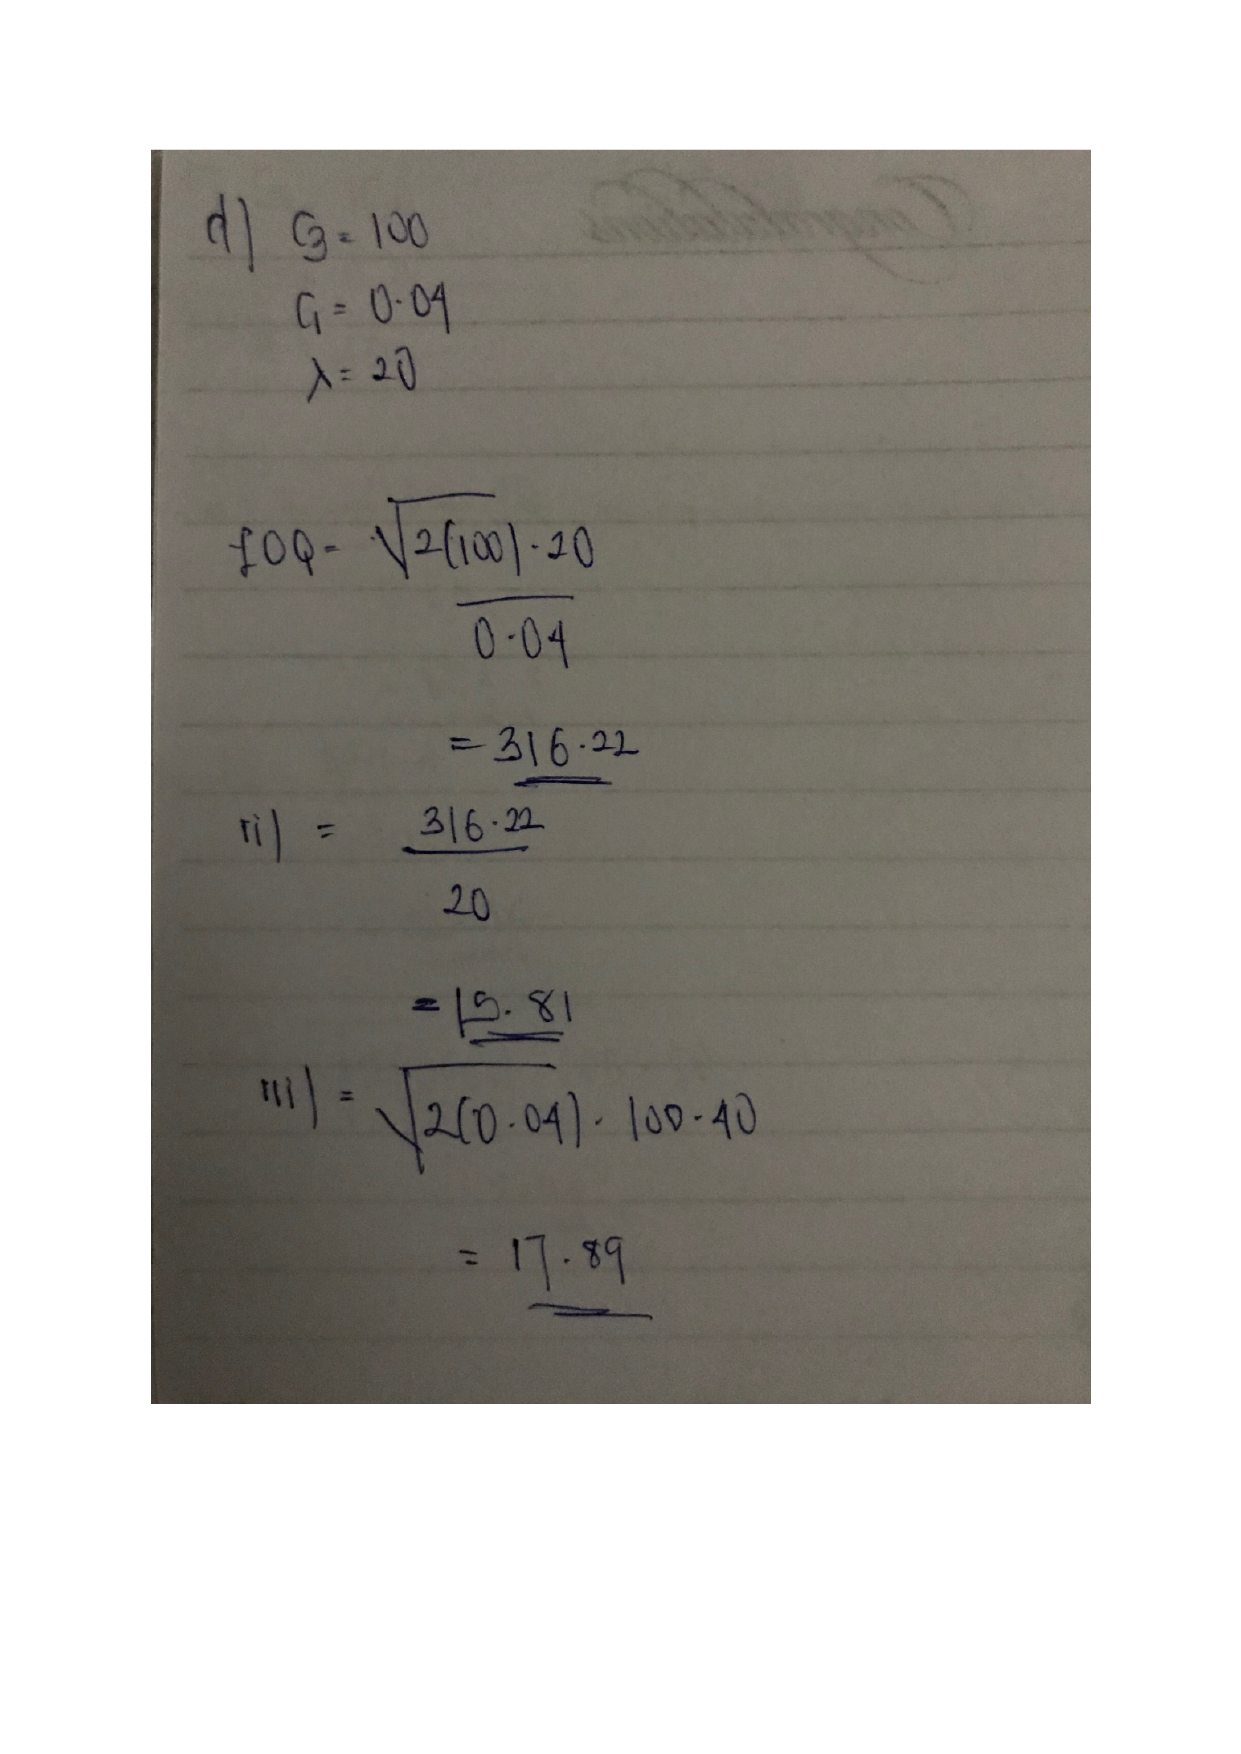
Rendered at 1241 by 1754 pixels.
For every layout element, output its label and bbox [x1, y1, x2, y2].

picture [152, 151, 1091, 1403]
